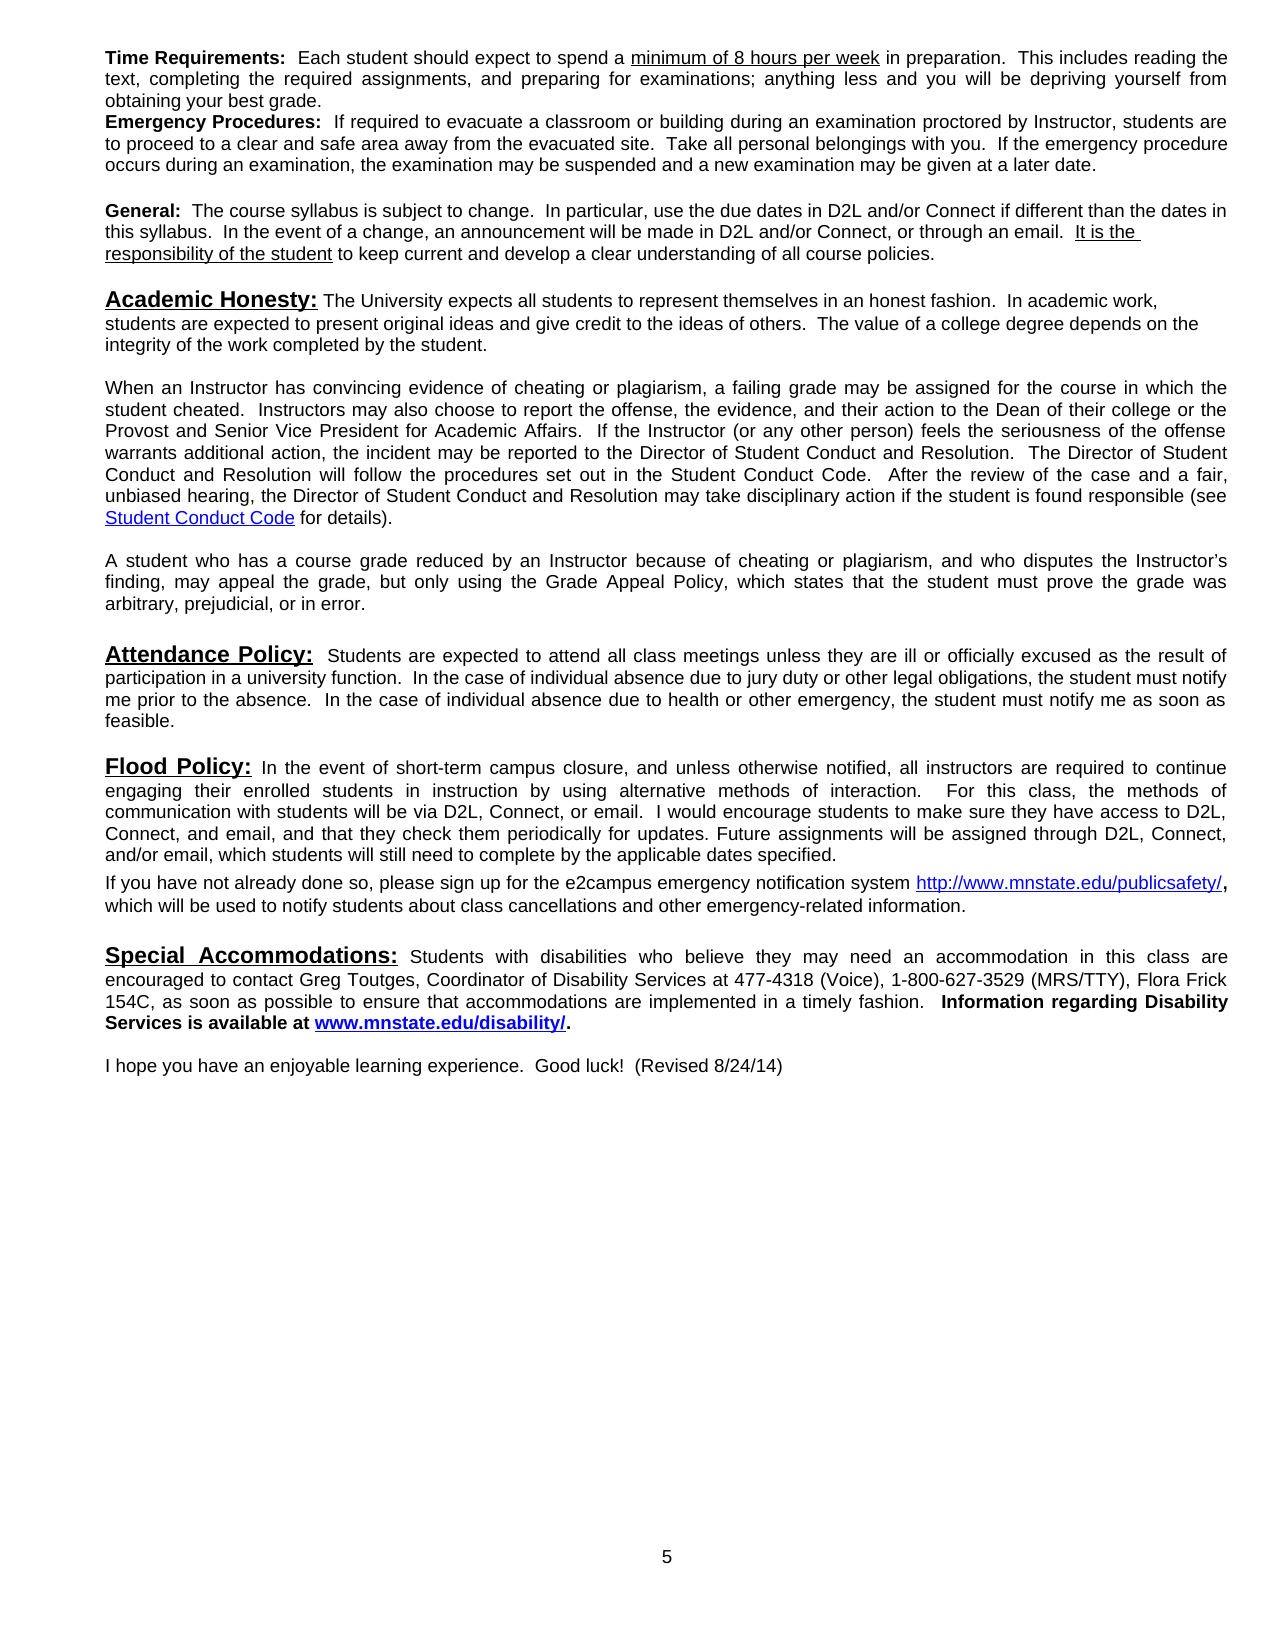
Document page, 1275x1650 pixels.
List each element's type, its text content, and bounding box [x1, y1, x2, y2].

title I hope you have an enjoyable learning experience. Good luck! (Revised 8/24/14) [105, 1055, 1228, 1077]
text A student who has a course grade reduced by an Instructor because of cheating or plagiarism, and who disputes the Instructor’s finding, may appeal the grade, but only using the Grade Appeal Policy, which states that the student must prove the grade was arbitrary, prejudicial, or in error. [105, 549, 1228, 614]
text Special Accommodations: Students with disabilities who believe they may need an accommodation in this class are encouraged to contact Greg Toutges, Coordinator of Disability Services at 477-4318 (Voice), 1-800-627-3529 (MRS/TTY), Flora Frick 154C, as soon as possible to ensure that accommodations are implemented in a timely fashion. Information regarding Disability Services is available at www.mnstate.edu/disability/. [105, 942, 1228, 1033]
text Academic Honesty: The University expects all students to represent themselves in an honest fashion. In academic work, students are expected to present original ideas and give credit to the ideas of others. The value of a college degree depends on the integrity of the work completed by the student. [105, 286, 1228, 356]
text Time Requirements: Each student should expect to spend a minimum of 8 hours per week in preparation. This includes reading the text, completing the required assignments, and preparing for examinations; anything less and you will be depriving yourself from obtaining your best grade. [105, 46, 1228, 111]
text Attendance Policy: Students are expected to attend all class meetings unless they are ill or officially excused as the result of participation in a university function. In the case of individual absence due to jury duty or other legal obligations, the student must notify me prior to the absence. In the case of individual absence due to health or other emergency, the student must notify me as soon as feasible. [105, 641, 1228, 732]
text General: The course syllabus is subject to change. In particular, use the due dates in D2L and/or Connect if different than the dates in this syllabus. In the event of a change, an announcement will be made in D2L and/or Connect, or through an email. It is the responsibility of the student to keep current and develop a clear understanding of all course policies. [105, 200, 1228, 264]
text If you have not already done so, please sign up for the e2campus emergency notification system http://www.mnstate.edu/publicsafety/, which will be used to notify students about class cancellations and other emergency-related information. [105, 866, 1228, 916]
text When an Instructor has convincing evidence of cheating or plagiarism, a failing grade may be assigned for the course in which the student cheated. Instructors may also choose to report the offense, the evidence, and their action to the Dean of their college or the Provost and Senior Vice President for Academic Affairs. If the Instructor (or any other person) feels the seriousness of the offense warrants additional action, the incident may be reported to the Director of Student Conduct and Resolution. The Director of Student Conduct and Resolution will follow the procedures set out in the Student Conduct Code. After the review of the case and a fair, unbiased hearing, the Director of Student Conduct and Resolution may take disciplinary action if the student is found responsible (see Student Conduct Code for details). [105, 377, 1228, 528]
text Flood Policy: In the event of short-term campus closure, and unless otherwise notified, all instructors are required to continue engaging their enrolled students in instruction by using alternative methods of interaction. For this class, the methods of communication with students will be via D2L, Connect, or email. I would encourage students to make sure they have access to D2L, Connect, and email, and that they check them periodically for updates. Future assignments will be assigned through D2L, Connect, and/or email, which students will still need to complete by the applicable dates specified. [105, 753, 1228, 866]
text Emergency Procedures: If required to evacuate a classroom or building during an examination proctored by Instructor, students are to proceed to a clear and safe area away from the evacuated site. Take all personal belongings with you. If the emergency procedure occurs during an examination, the examination may be suspended and a new examination may be given at a later date. [105, 111, 1228, 176]
